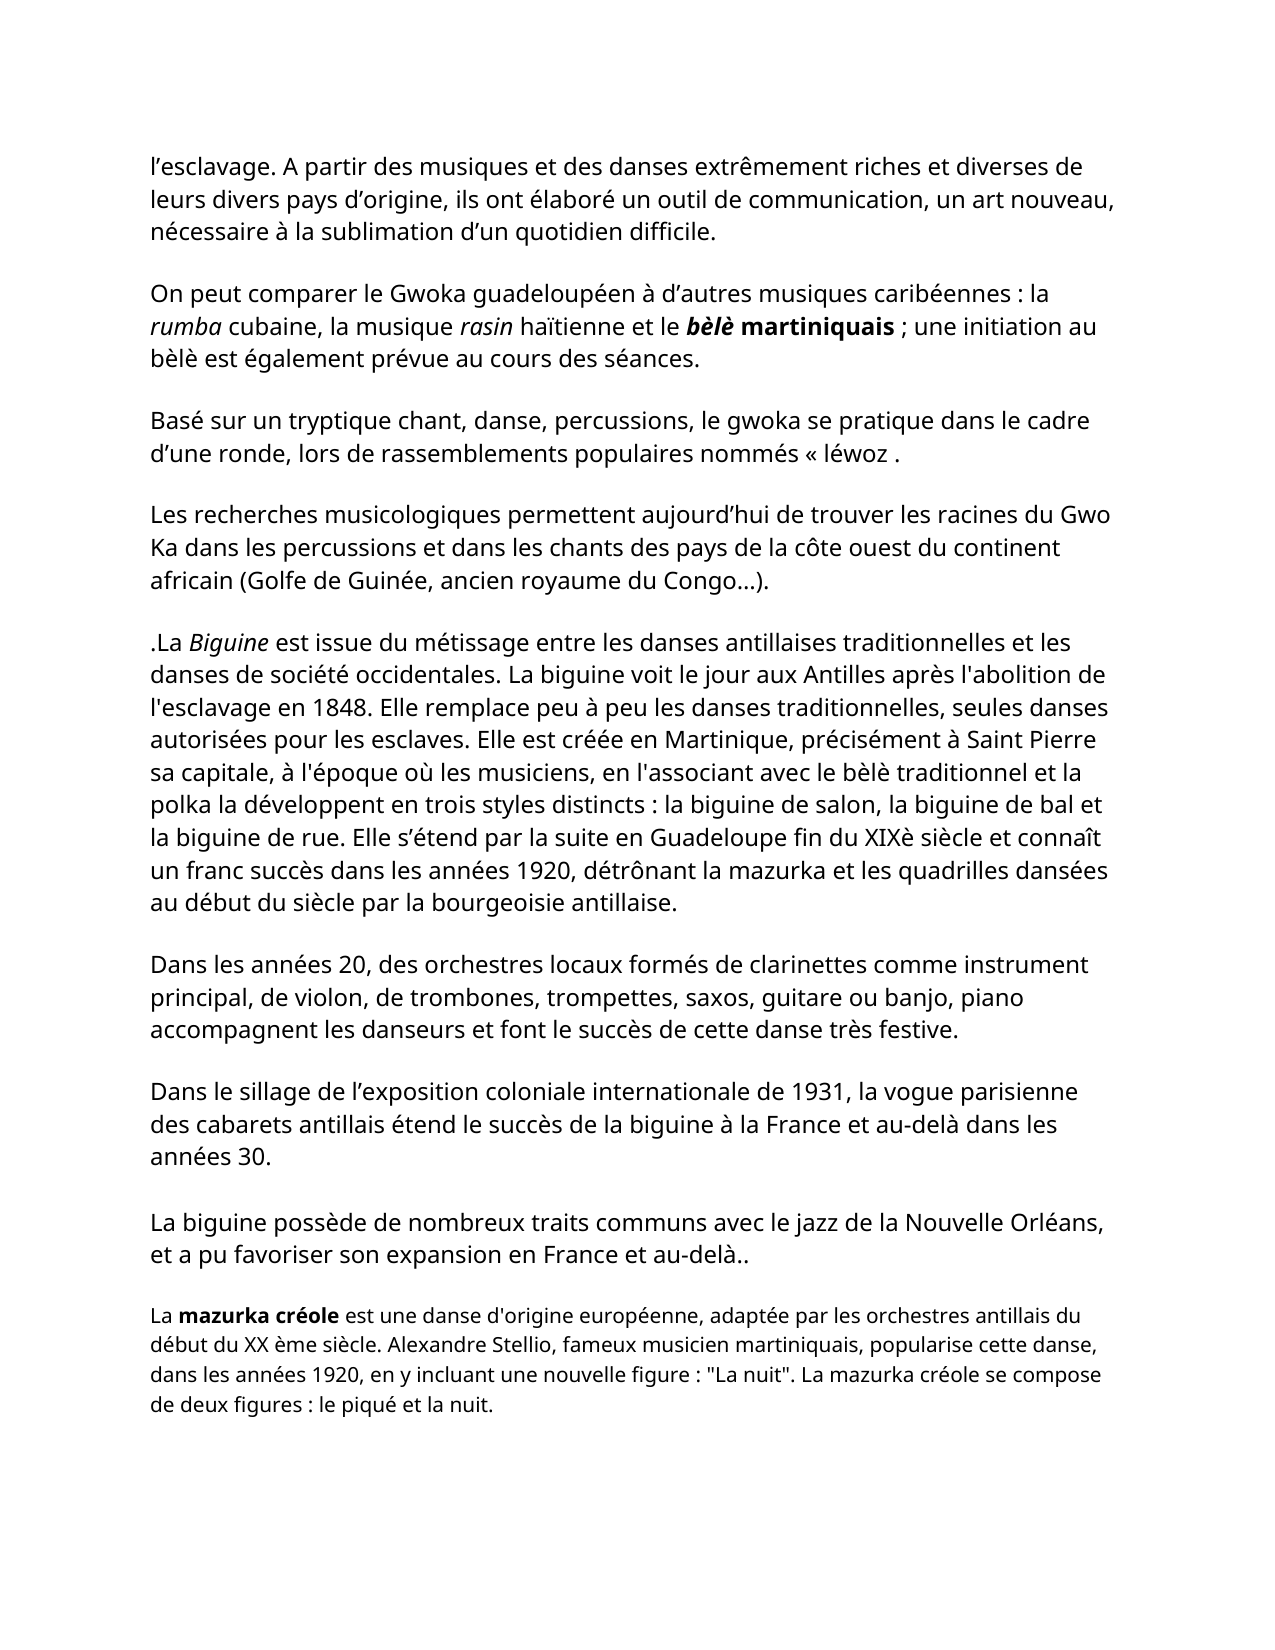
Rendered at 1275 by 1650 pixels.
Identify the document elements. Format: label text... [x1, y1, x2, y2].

text La mazurka créole est une danse d'origine européenne, adaptée par les orchestres antillais du début du XX ème siècle. Alexandre Stellio, fameux musicien martiniquais, popularise cette danse, dans les années 1920, en y incluant une nouvelle figure : "La nuit". La mazurka créole se compose de deux figures : le piqué et la nuit. [150, 1300, 1125, 1418]
text Dans le sillage de l’exposition coloniale internationale de 1931, la vogue parisienne des cabarets antillais étend le succès de la biguine à la France et au-delà dans les années 30. La biguine possède de nombreux traits communs avec le jazz de la Nouvelle Orléans, et a pu favoriser son expansion en France et au-delà.. [150, 1075, 1125, 1271]
text Les recherches musicologiques permettent aujourd’hui de trouver les racines du Gwo Ka dans les percussions et dans les chants des pays de la côte ouest du continent africain (Golfe de Guinée, ancien royaume du Congo…). [150, 498, 1125, 596]
text On peut comparer le Gwoka guadeloupéen à d’autres musiques caribéennes : la rumba cubaine, la musique rasin haïtienne et le bèlè martiniquais ; une initiation au bèlè est également prévue au cours des séances. [150, 277, 1125, 375]
text Basé sur un tryptique chant, danse, percussions, le gwoka se pratique dans le cadre d’une ronde, lors de rassemblements populaires nommés « léwoz . [150, 404, 1125, 469]
text .La Biguine est issue du métissage entre les danses antillaises traditionnelles et les danses de société occidentales. La biguine voit le jour aux Antilles après l'abolition de l'esclavage en 1848. Elle remplace peu à peu les danses traditionnelles, seules danses autorisées pour les esclaves. Elle est créée en Martinique, précisément à Saint Pierre sa capitale, à l'époque où les musiciens, en l'associant avec le bèlè traditionnel et la polka la développent en trois styles distincts : la biguine de salon, la biguine de bal et la biguine de rue. Elle s’étend par la suite en Guadeloupe fin du XIXè siècle et connaît un franc succès dans les années 1920, détrônant la mazurka et les quadrilles dansées au début du siècle par la bourgeoisie antillaise. [150, 625, 1125, 919]
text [150, 150, 1125, 248]
text Dans les années 20, des orchestres locaux formés de clarinettes comme instrument principal, de violon, de trombones, trompettes, saxos, guitare ou banjo, piano accompagnent les danseurs et font le succès de cette danse très festive. [150, 948, 1125, 1046]
